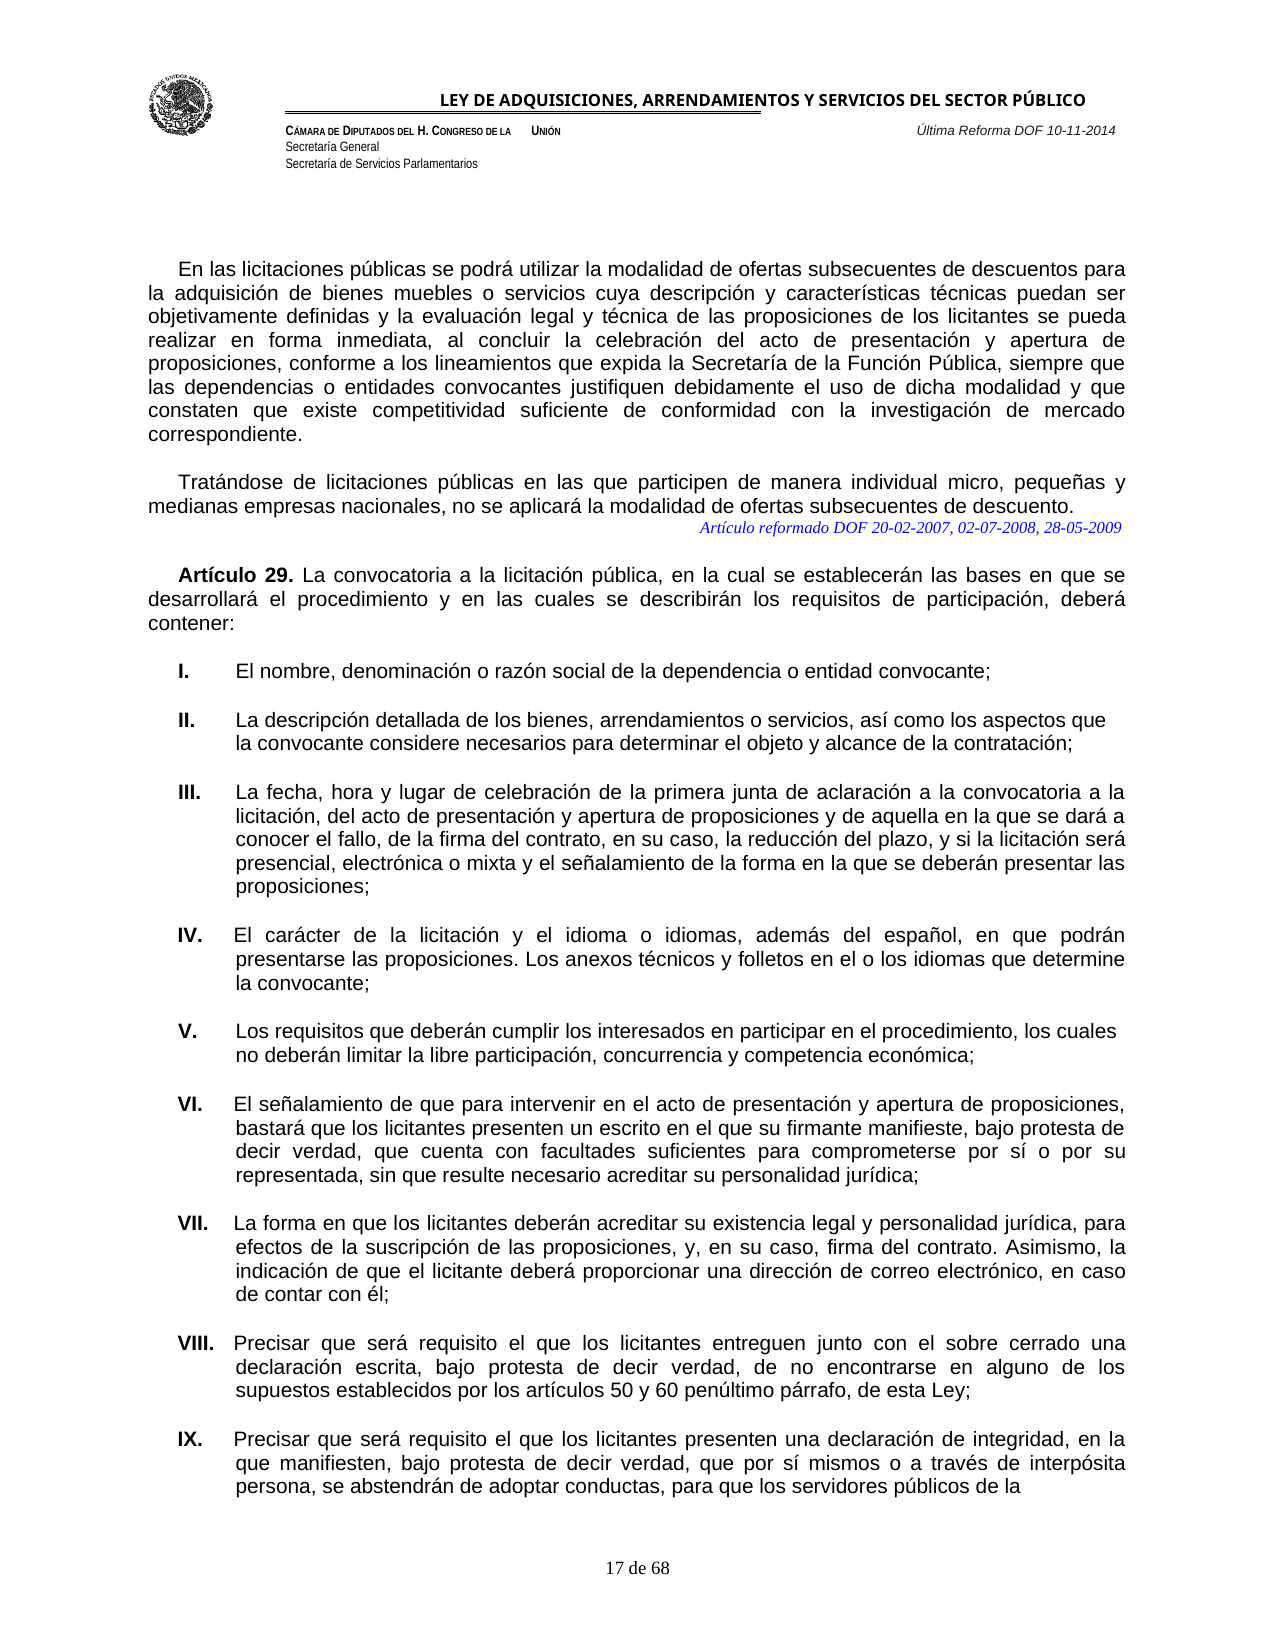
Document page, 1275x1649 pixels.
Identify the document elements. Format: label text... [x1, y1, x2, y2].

text Última Reforma DOF 10-11-2014 [916, 122, 1127, 138]
text CÁMARA DE DIPUTADOS DEL H. CONGRESO DE LA [285, 122, 529, 138]
text 17 de 68 [148, 1557, 1127, 1578]
text En las licitaciones públicas se podrá utilizar la modalidad de ofertas subsecuentes de descuentos para la adquisición de bienes muebles o servicios cuya descripción y características técnicas puedan ser objetivamente definidas y la evaluación legal y técnica de las proposiciones de los licitantes se pueda realizar en forma inmediata, al concluir la celebración del acto de presentación y apertura de proposiciones, conforme a los lineamientos que expida la Secretaría de la Función Pública, siempre que las dependencias o entidades convocantes justifiquen debidamente el uso de dicha modalidad y que constaten que existe competitividad suficiente de conformidad con la investigación de mercado correspondiente. [148, 257, 1127, 446]
list Los requisitos que deberán cumplir los interesados en participar en el procedimiento, los cuales no deberán limitar la libre participación, concurrencia y competencia económica; [178, 1020, 1127, 1067]
text Tratándose de licitaciones públicas en las que participen de manera individual micro, pequeñas y medianas empresas nacionales, no se aplicará la modalidad de ofertas subsecuentes de descuento. [148, 471, 1127, 518]
text Secretaría de Servicios Parlamentarios [285, 155, 529, 171]
text Secretaría General [285, 139, 529, 155]
text VII. La forma en que los licitantes deberán acreditar su existencia legal y personalidad jurídica, para efectos de la suscripción de las proposiciones, y, en su caso, firma del contrato. Asimismo, la indicación de que el licitante deberá proporcionar una dirección de correo electrónico, en caso de contar con él; [177, 1212, 1127, 1306]
text Artículo reformado DOF 20-02-2007, 02-07-2008, 28-05-2009 [700, 518, 1127, 537]
text VIII. Precisar que será requisito el que los licitantes entreguen junto con el sobre cerrado una declaración escrita, bajo protesta de decir verdad, de no encontrarse en alguno de los supuestos establecidos por los artículos 50 y 60 penúltimo párrafo, de esta Ley; [177, 1332, 1127, 1402]
text Artículo 29. La convocatoria a la licitación pública, en la cual se establecerán las bases en que se desarrollará el procedimiento y en las cuales se describirán los requisitos de participación, deberá contener: [148, 564, 1127, 634]
picture [147, 73, 214, 136]
list La fecha, hora y lugar de celebración de la primera junta de aclaración a la convocatoria a la licitación, del acto de presentación y apertura de proposiciones y de aquella en la que se dará a conocer el fallo, de la firma del contrato, en su caso, la reducción del plazo, y si la licitación será presencial, electrónica o mixta y el señalamiento de la forma en la que se deberán presentar las proposiciones; [178, 781, 1127, 898]
text VI. El señalamiento de que para intervenir en el acto de presentación y apertura de proposiciones, bastará que los licitantes presenten un escrito en el que su firmante manifieste, bajo protesta de decir verdad, que cuenta con facultades suficientes para comprometerse por sí o por su representada, sin que resulte necesario acreditar su personalidad jurídica; [177, 1092, 1127, 1186]
text LEY DE ADQUISICIONES, ARRENDAMIENTOS Y SERVICIOS DEL SECTOR PÚBLICO [439, 88, 1127, 111]
text IX. Precisar que será requisito el que los licitantes presenten una declaración de integridad, en la que manifiesten, bajo protesta de decir verdad, que por sí mismos o a través de interpósita persona, se abstendrán de adoptar conductas, para que los servidores públicos de la [177, 1428, 1127, 1498]
list La descripción detallada de los bienes, arrendamientos o servicios, así como los aspectos que la convocante considere necesarios para determinar el objeto y alcance de la contratación; [178, 708, 1127, 755]
text UNIÓN [531, 122, 841, 138]
text IV. El carácter de la licitación y el idioma o idiomas, además del español, en que podrán presentarse las proposiciones. Los anexos técnicos y folletos en el o los idiomas que determine la convocante; [177, 924, 1127, 994]
list El nombre, denominación o razón social de la dependencia o entidad convocante; [178, 659, 1127, 683]
